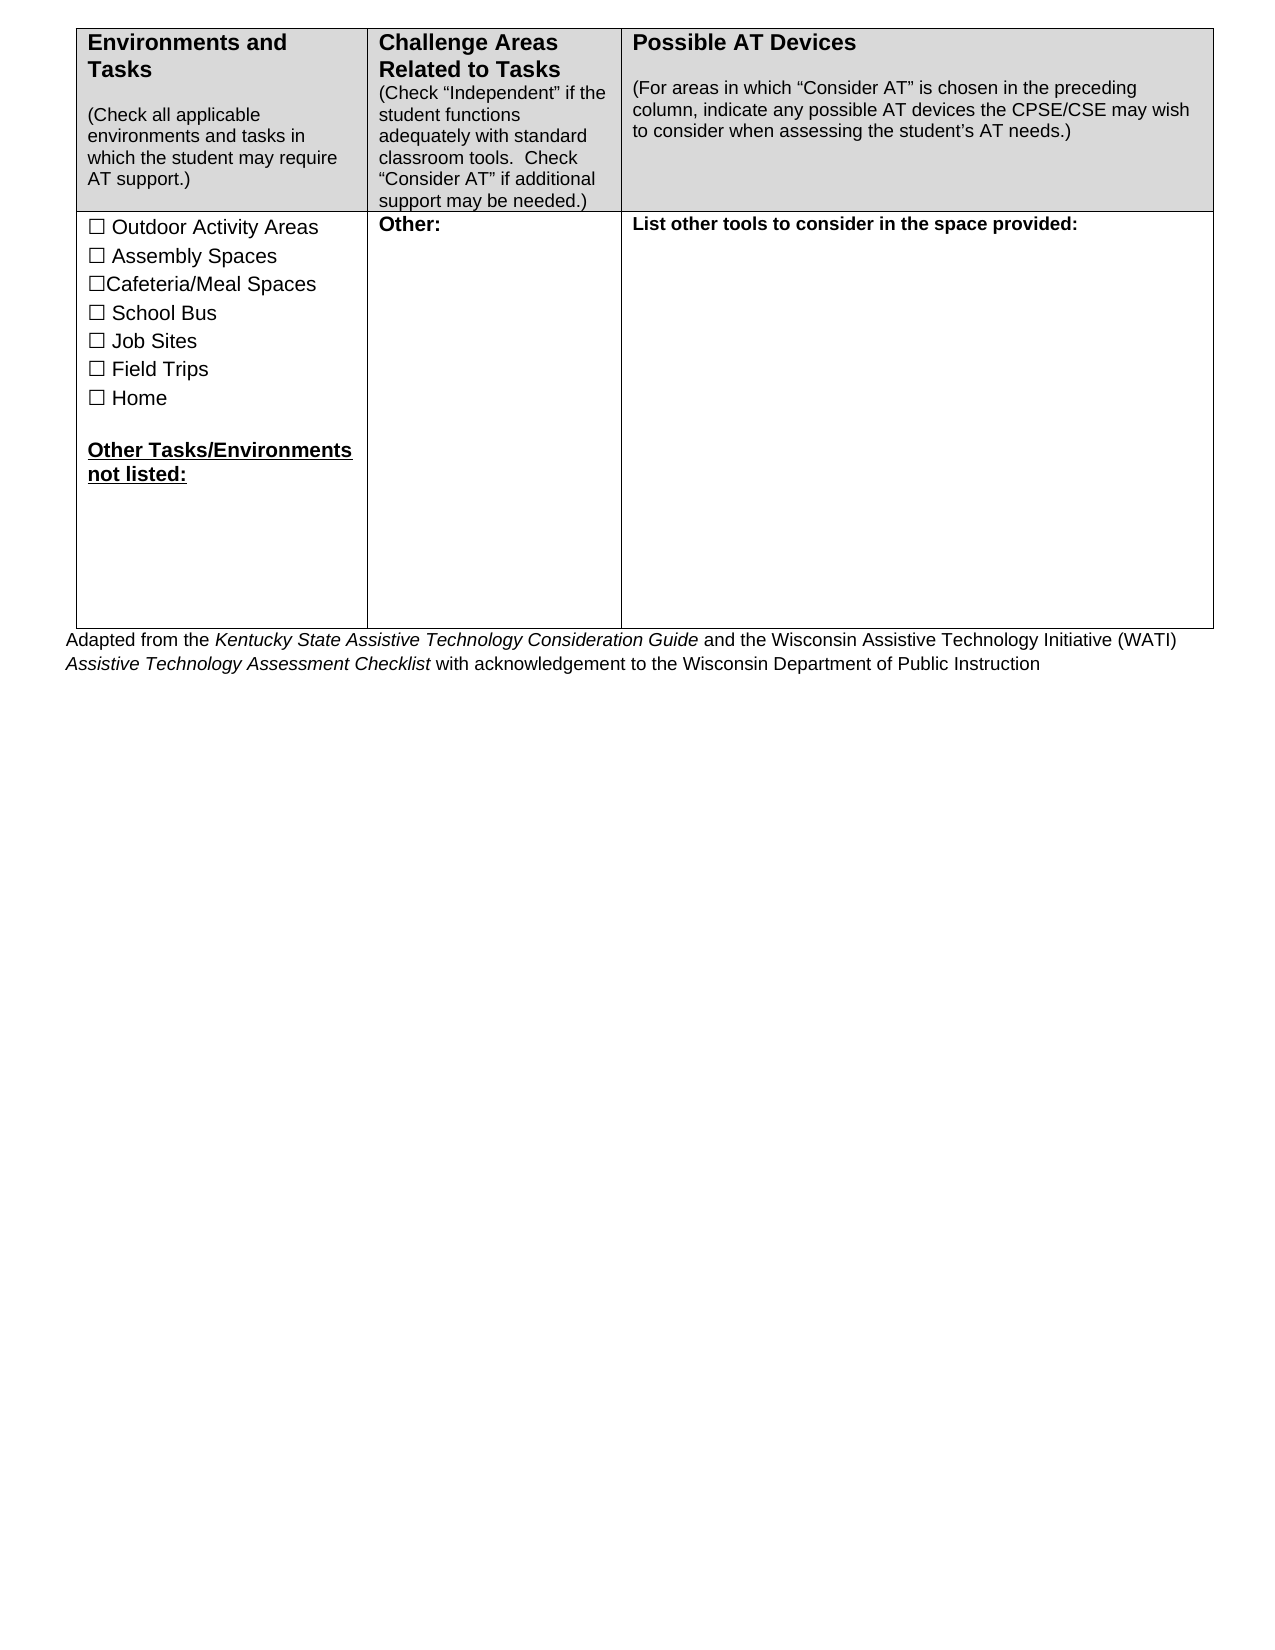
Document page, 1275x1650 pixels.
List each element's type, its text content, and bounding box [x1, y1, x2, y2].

text Adapted from the Kentucky State Assistive Technology Consideration Guide and the Wisconsin Assistive Technology Initiative (WATI) Assistive Technology Assessment Checklist with acknowledgement to the Wisconsin Department of Public Instruction [66, 628, 1209, 675]
table_cell List other tools to consider in the space provided: [622, 212, 1213, 627]
table_header Possible AT Devices (For areas in which “Consider AT” is chosen in the preceding column, indicate any possible AT devices the CPSE/CSE may wish to consider when assessing the student’s AT needs.) [622, 29, 1213, 211]
table_header Environments and Tasks (Check all applicable environments and tasks in which the student may require AT support.) [77, 29, 367, 211]
table_header Challenge Areas Related to Tasks (Check “Independent” if the student functions adequately with standard classroom tools. Check “Consider AT” if additional support may be needed.) [368, 29, 621, 211]
table_cell Other: [368, 212, 621, 627]
